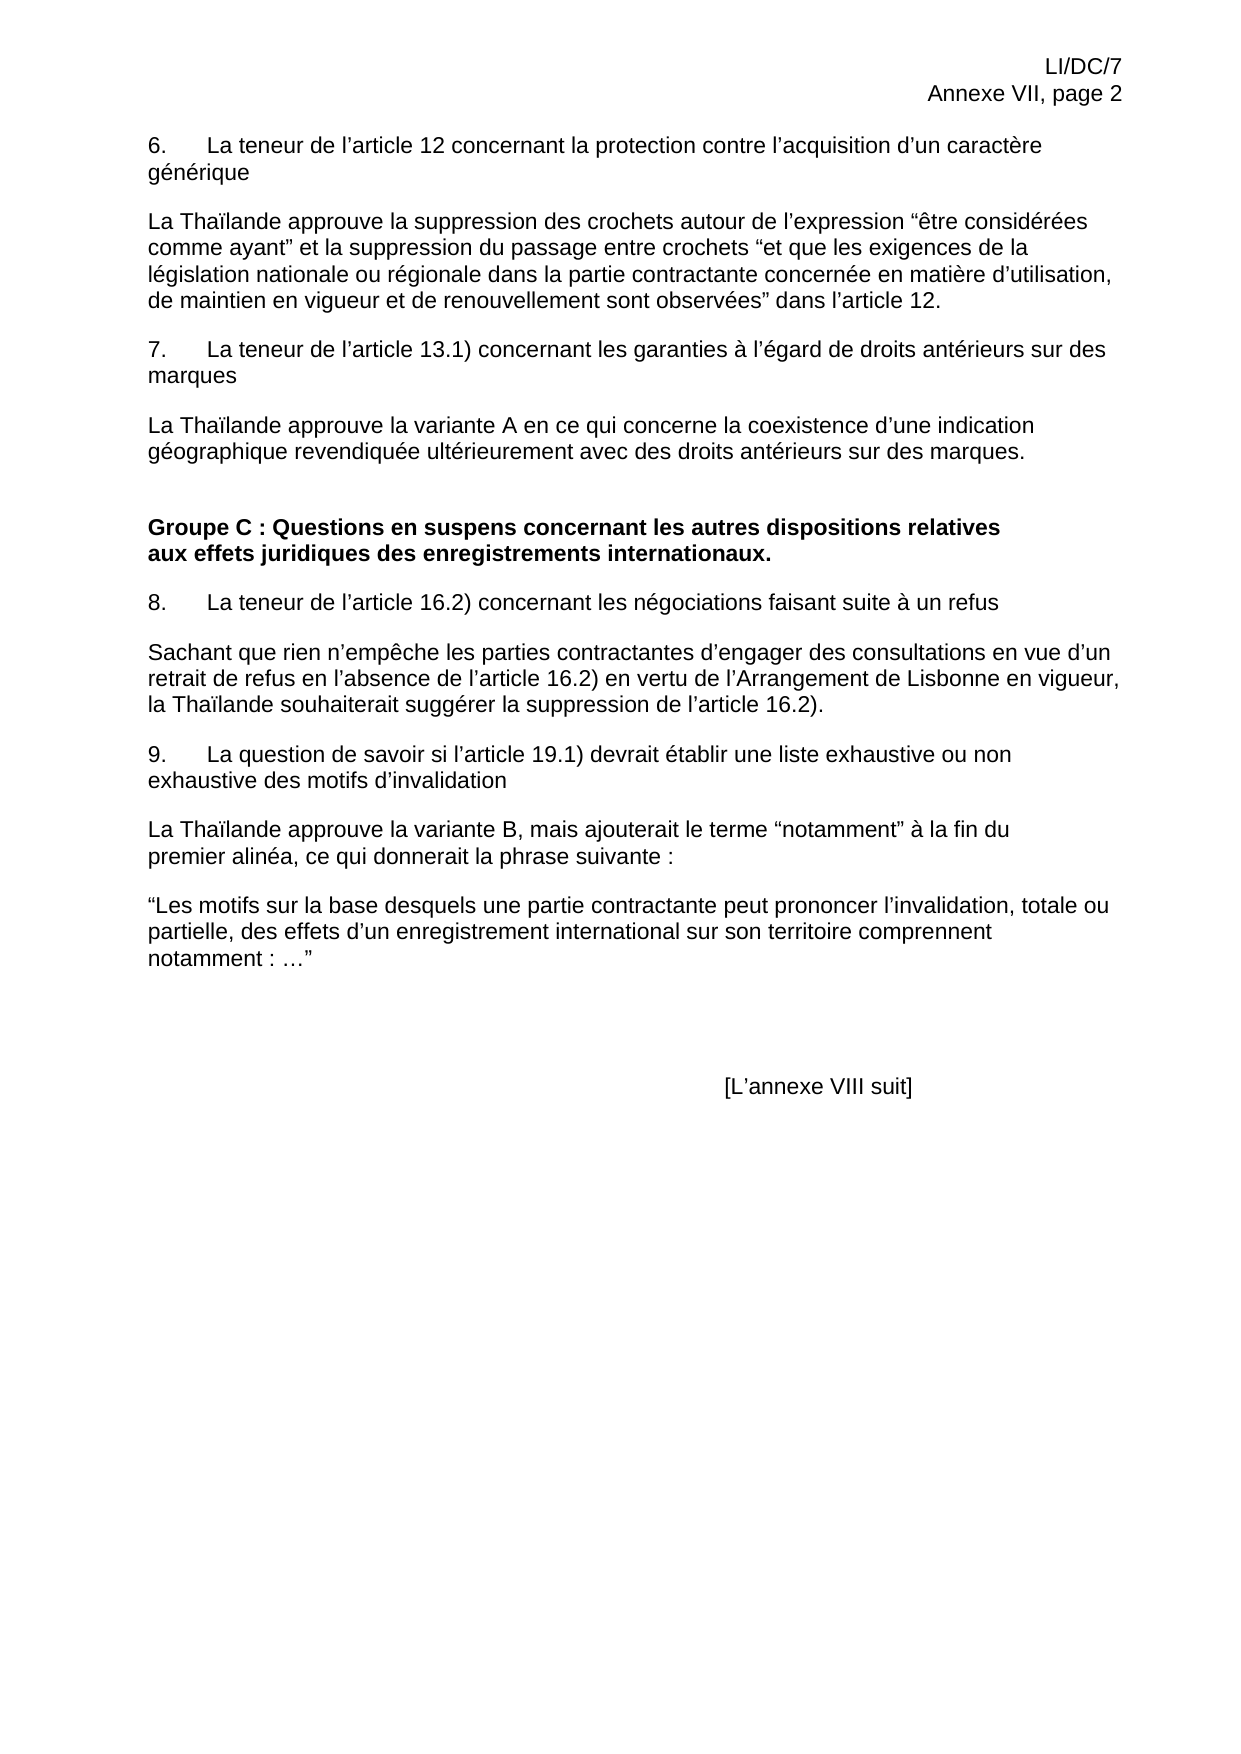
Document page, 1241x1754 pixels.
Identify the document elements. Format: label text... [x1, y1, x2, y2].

list La Thaïlande approuve la variante A en ce qui concerne la coexistence d’une indication géographique revendiquée ultérieurement avec des droits antérieurs sur des marques. [148, 412, 1122, 464]
list Sachant que rien n’empêche les parties contractantes d’engager des consultations en vue d’un retrait de refus en l’absence de l’article 16.2) en vertu de l’Arrangement de Lisbonne en vigueur, la Thaïlande souhaiterait suggérer la suppression de l’article 16.2). [148, 639, 1122, 718]
text [L’annexe VIII suit] [724, 1073, 1122, 1099]
list 8. La teneur de l’article 16.2) concernant les négociations faisant suite à un refus [148, 589, 1122, 616]
list La Thaïlande approuve la suppression des crochets autour de l’expression “être considérées comme ayant” et la suppression du passage entre crochets “et que les exigences de la législation nationale ou régionale dans la partie contractante concernée en matière d’utilisation, de maintien en vigueur et de renouvellement sont observées” dans l’article 12. [148, 208, 1122, 313]
list “Les motifs sur la base desquels une partie contractante peut prononcer l’invalidation, totale ou partielle, des effets d’un enregistrement international sur son territoire comprennent notamment : …” [148, 892, 1122, 971]
list 6. La teneur de l’article 12 concernant la protection contre l’acquisition d’un caractère générique [148, 132, 1122, 185]
list 7. La teneur de l’article 13.1) concernant les garanties à l’égard de droits antérieurs sur des marques [148, 336, 1122, 389]
list La Thaïlande approuve la variante B, mais ajouterait le terme “notamment” à la fin du premier alinéa, ce qui donnerait la phrase suivante : [148, 816, 1122, 869]
list 9. La question de savoir si l’article 19.1) devrait établir une liste exhaustive ou non exhaustive des motifs d’invalidation [148, 741, 1122, 793]
list Groupe C : Questions en suspens concernant les autres dispositions relatives aux effets juridiques des enregistrements internationaux. [148, 514, 1122, 566]
